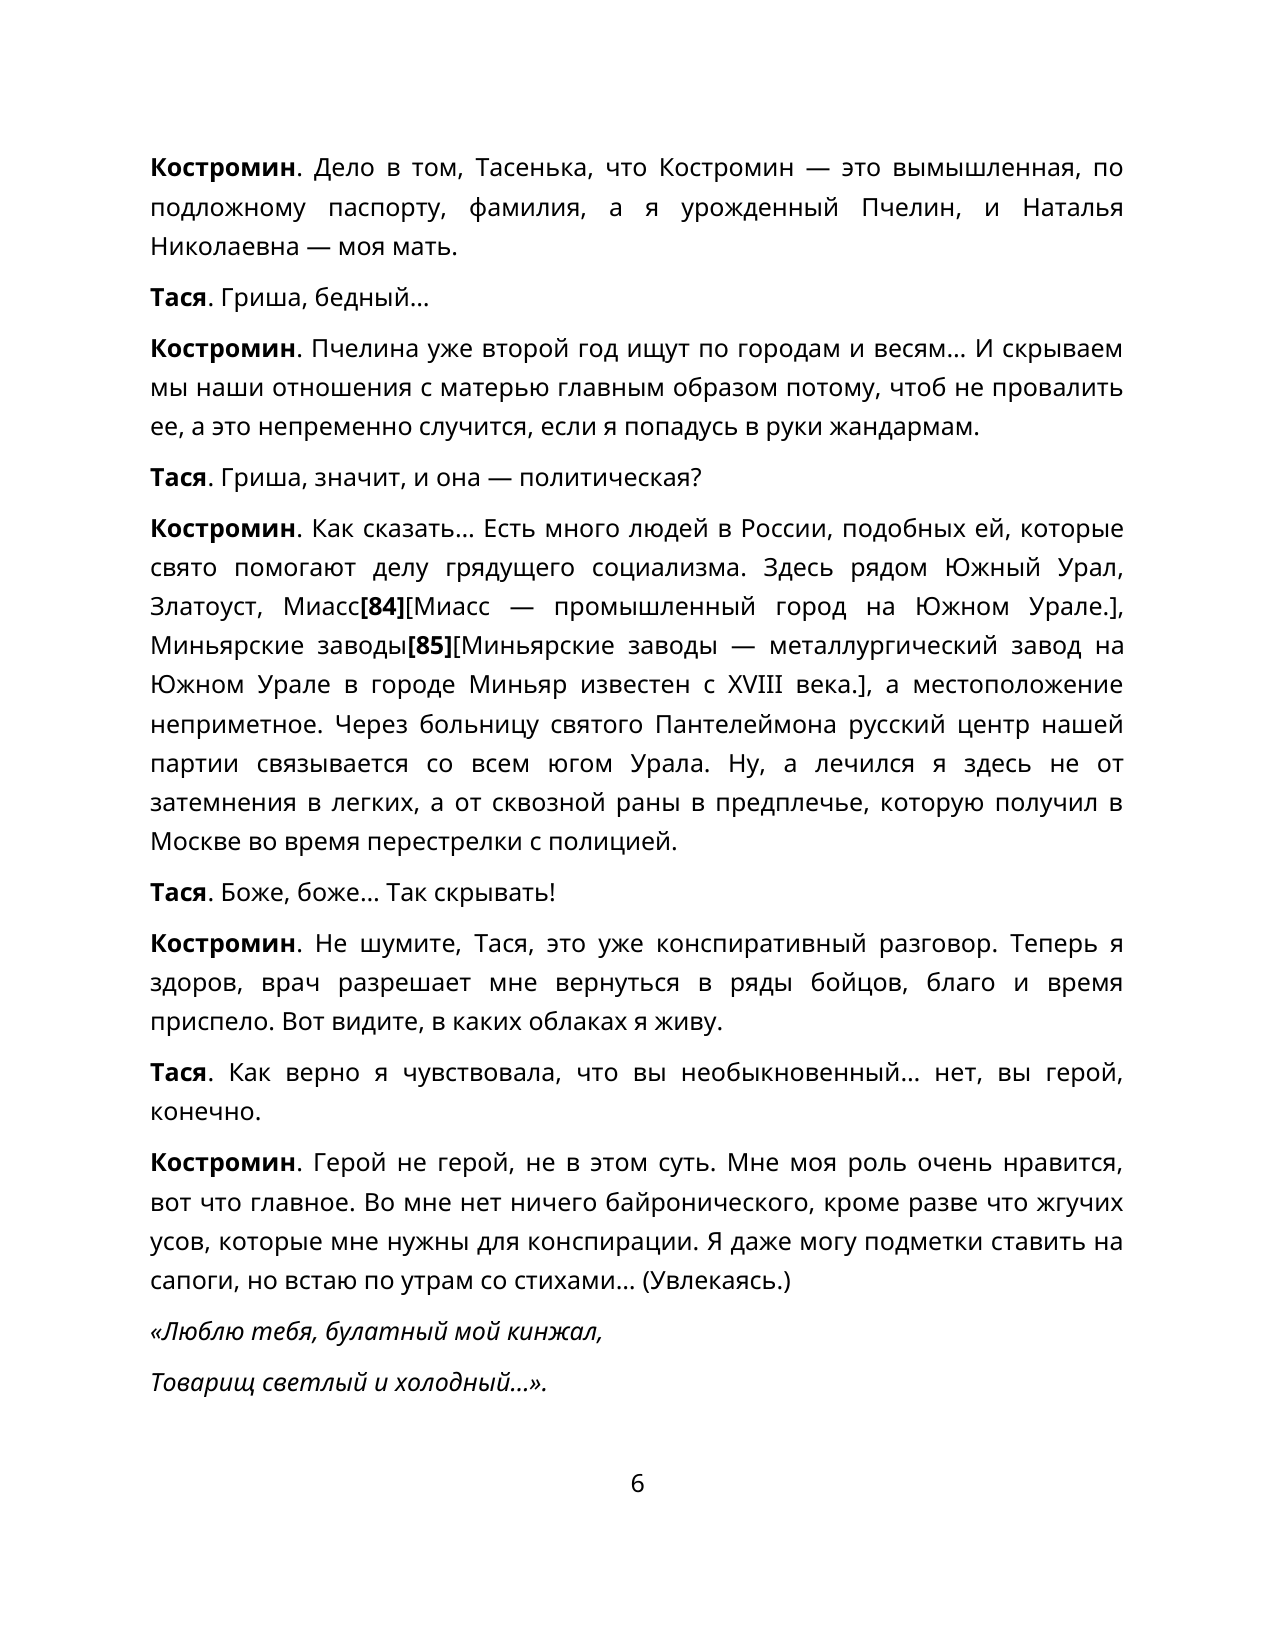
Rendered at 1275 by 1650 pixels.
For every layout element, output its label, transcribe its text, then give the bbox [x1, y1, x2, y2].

text Костромин. Дело в том, Тасенька, что Костромин — это вымышленная, по подложному паспорту, фамилия, а я урожденный Пчелин, и Наталья Николаевна — моя мать. [150, 150, 1125, 262]
text «Люблю тебя, булатный мой кинжал, [150, 1313, 1125, 1347]
text Костромин. Как сказать… Есть много людей в России, подобных ей, которые свято помогают делу грядущего социализма. Здесь рядом Южный Урал, Златоуст, Миасс[84][Миасс — промышленный город на Южном Урале.], Миньярские заводы[85][Миньярские заводы — металлургический завод на Южном Урале в городе Миньяр известен с XVIII века.], а местоположение неприметное. Через больницу святого Пантелеймона русский центр нашей партии связывается со всем югом Урала. Ну, а лечился я здесь не от затемнения в легких, а от сквозной раны в предплечье, которую получил в Москве во время перестрелки с полицией. [150, 510, 1125, 858]
text Костромин. Пчелина уже второй год ищут по городам и весям… И скрываем мы наши отношения с матерью главным образом потому, чтоб не провалить ее, а это непременно случится, если я попадусь в руки жандармам. [150, 330, 1125, 443]
text Тася. Гриша, бедный… [150, 279, 1125, 313]
text Тася. Боже, боже… Так скрывать! [150, 875, 1125, 909]
text Тася. Как верно я чувствовала, что вы необыкновенный… нет, вы герой, конечно. [150, 1055, 1125, 1128]
text Тася. Гриша, значит, и она — политическая? [150, 459, 1125, 493]
text Костромин. Не шумите, Тася, это уже конспиративный разговор. Теперь я здоров, врач разрешает мне вернуться в ряды бойцов, благо и время приспело. Вот видите, в каких облаках я живу. [150, 926, 1125, 1038]
text Костромин. Герой не герой, не в этом суть. Мне моя роль очень нравится, вот что главное. Во мне нет ничего байронического, кроме разве что жгучих усов, которые мне нужны для конспирации. Я даже могу подметки ставить на сапоги, но встаю по утрам со стихами… (Увлекаясь.) [150, 1145, 1125, 1297]
text Товарищ светлый и холодный…». [150, 1364, 1125, 1398]
